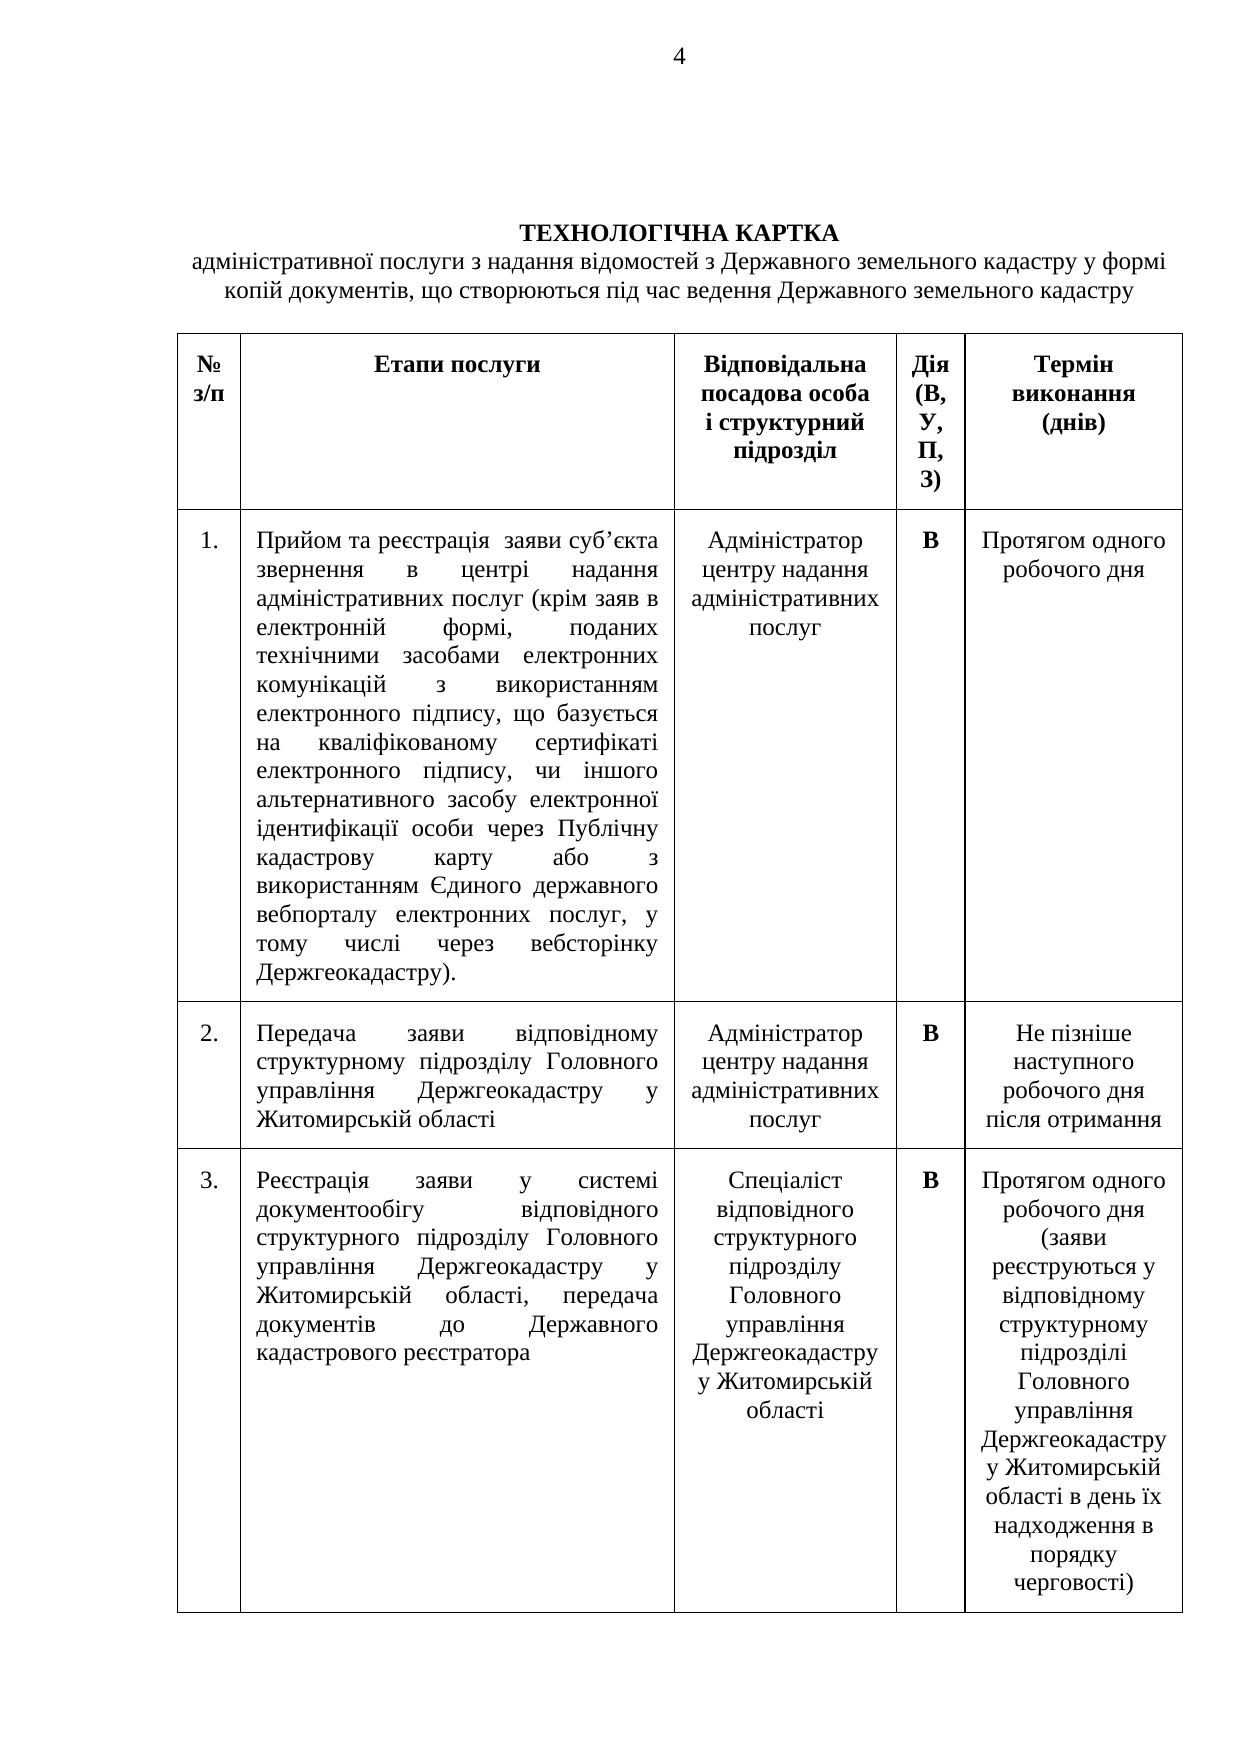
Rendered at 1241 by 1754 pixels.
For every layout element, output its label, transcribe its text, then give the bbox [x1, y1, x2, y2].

table_header № з/п [178, 334, 240, 509]
table_header Дія (В, У, П, З) [897, 334, 964, 509]
table_header Термін виконання (днів) [966, 334, 1182, 509]
table_cell Не пізніше наступного робочого дня після отримання [966, 1002, 1182, 1148]
table_cell Реєстрація заяви у системі документообігу відповідного структурного підрозділу Головного управління Держгеокадастру у Житомирській області, передача документів до Державного кадастрового реєстратора [241, 1149, 674, 1612]
table_cell Прийом та реєстрація заяви суб’єкта звернення в центрі надання адміністративних послуг (крім заяв в електронній формі, поданих технічними засобами електронних комунікацій з використанням електронного підпису, що базується на кваліфікованому сертифікаті електронного підпису, чи іншого альтернативного засобу електронної ідентифікації особи через Публічну кадастрову карту або з використанням Єдиного державного вебпорталу електронних послуг, у тому числі через вебсторінку Держгеокадастру). [241, 510, 674, 1001]
table_cell В [897, 1149, 964, 1612]
table_cell В [897, 1002, 964, 1148]
table_cell 2. [178, 1002, 240, 1148]
table_cell Протягом одного робочого дня (заяви реєструються у відповідному структурному підрозділі Головного управління Держгеокадастру у Житомирській області в день їх надходження в порядку черговості) [966, 1149, 1182, 1612]
text ТЕХНОЛОГІЧНА КАРТКА [177, 218, 1181, 246]
table_cell Спеціаліст відповідного структурного підрозділу Головного управління Держгеокадастру у Житомирській області [675, 1149, 896, 1612]
table_cell В [897, 510, 964, 1001]
table_cell 1. [178, 510, 240, 1001]
table_cell Адміністратор центру надання адміністративних послуг [675, 1002, 896, 1148]
table_cell Протягом одного робочого дня [966, 510, 1182, 1001]
table_cell Передача заяви відповідному структурному підрозділу Головного управління Держгеокадастру у Житомирській області [241, 1002, 674, 1148]
table_cell Адміністратор центру надання адміністративних послуг [675, 510, 896, 1001]
text адміністративної послуги з надання відомостей з Державного земельного кадастру у формі копій документів, що створюються під час ведення Державного земельного кадастру [177, 246, 1181, 304]
table_header Відповідальна посадова особа і структурний підрозділ [675, 334, 896, 509]
table_header Етапи послуги [241, 334, 674, 509]
table_cell 3. [178, 1149, 240, 1612]
